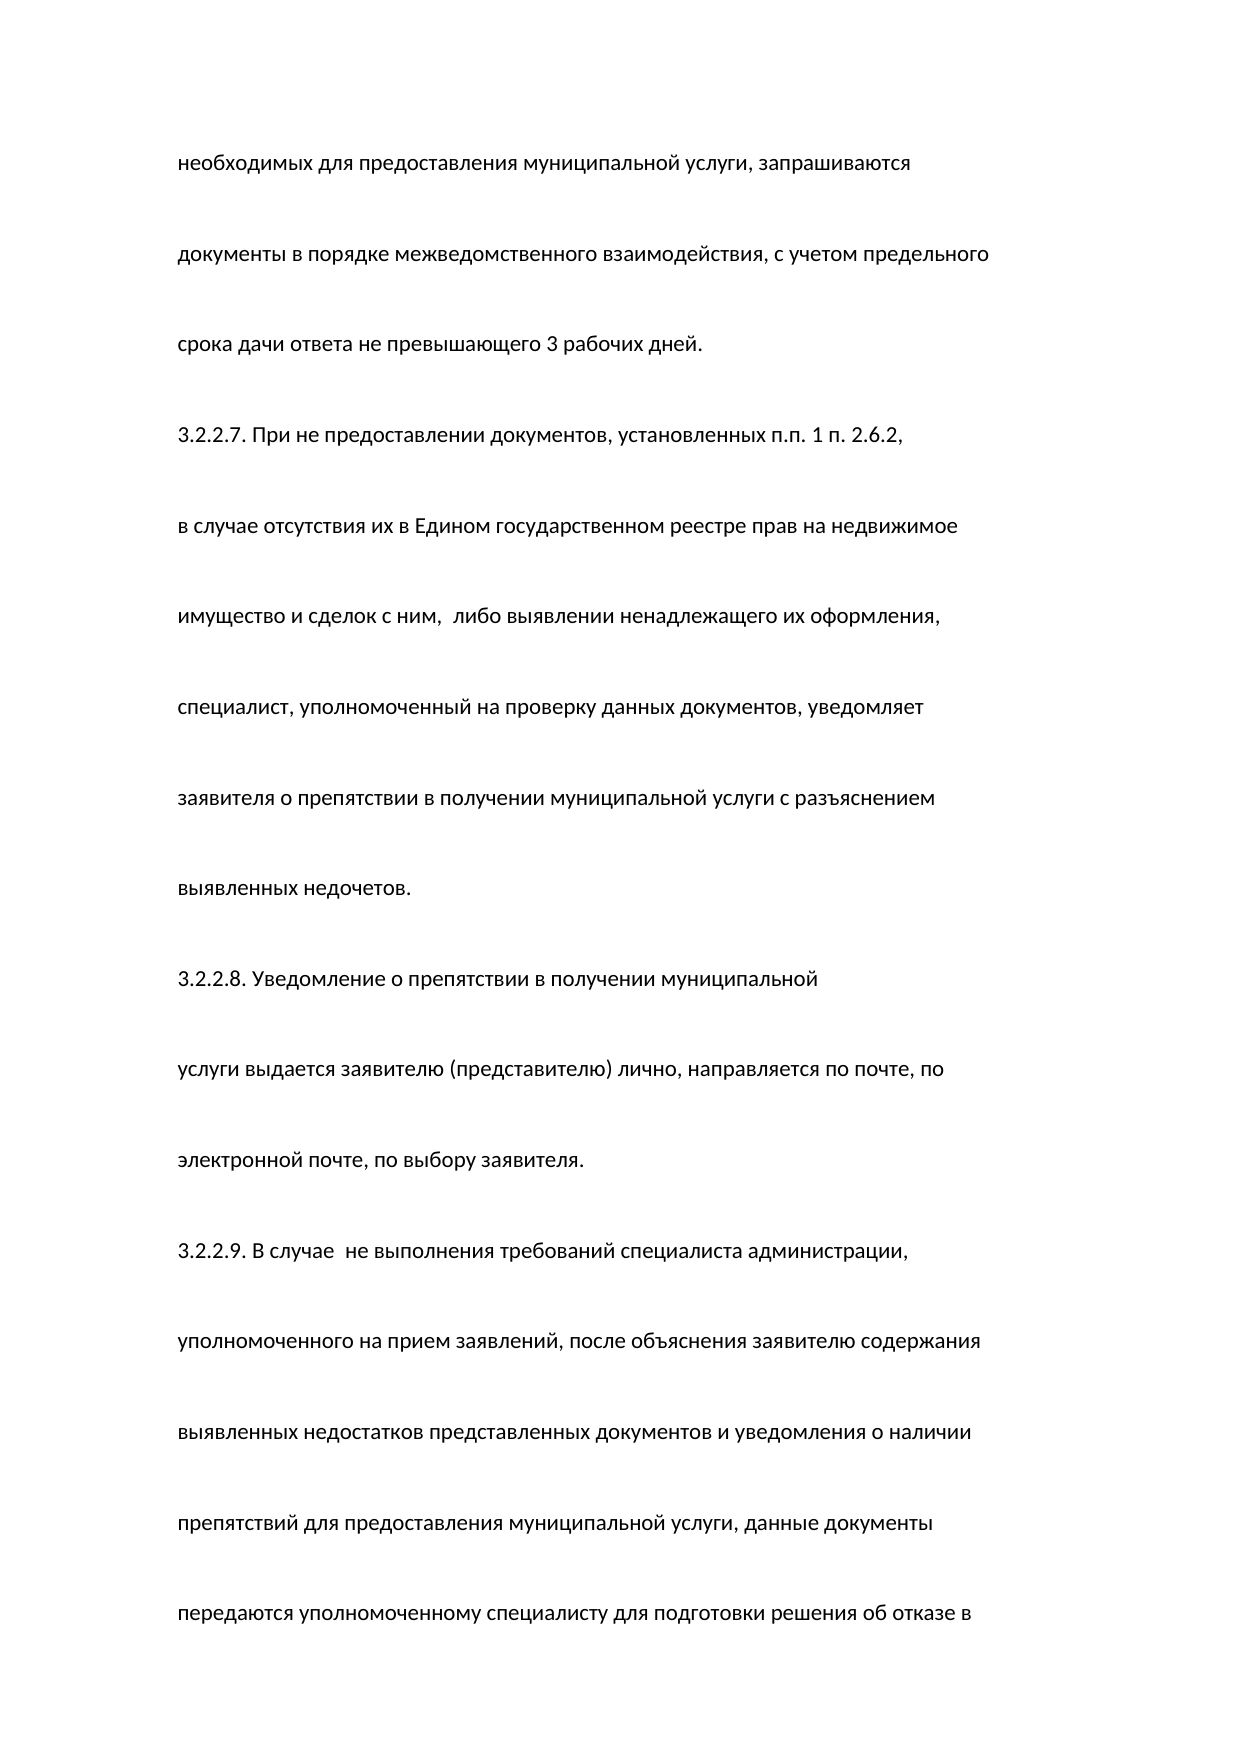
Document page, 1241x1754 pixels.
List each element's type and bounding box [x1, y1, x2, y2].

text [177, 118, 1152, 1626]
